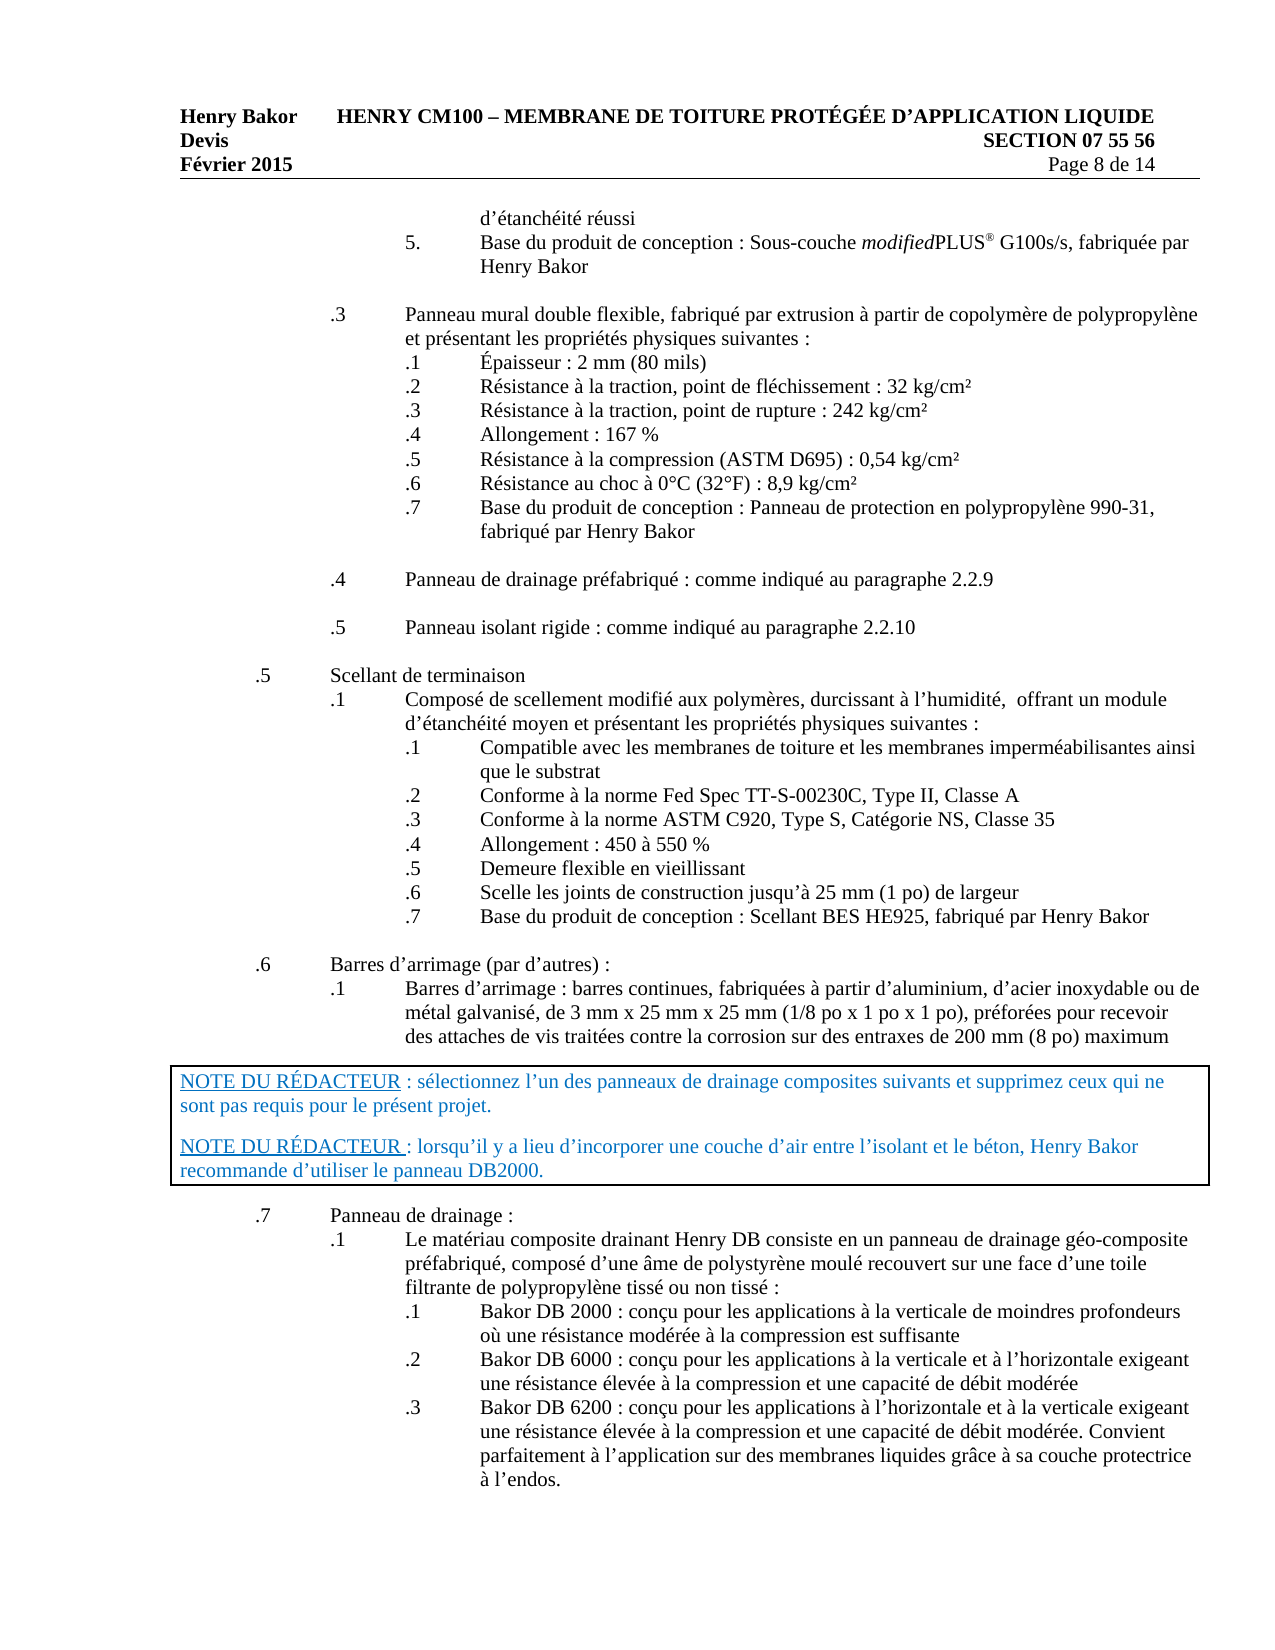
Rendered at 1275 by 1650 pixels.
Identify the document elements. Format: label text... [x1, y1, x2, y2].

list .1 Le matériau composite drainant Henry DB consiste en un panneau de drainage géo-composite préfabriqué, composé d’une âme de polystyrène moulé recouvert sur une face d’une toile filtrante de polypropylène tissé ou non tissé : [330, 1227, 1200, 1299]
list .3 Conforme à la norme ASTM C920, Type S, Catégorie NS, Classe 35 [405, 807, 1200, 831]
list .2 Résistance à la traction, point de fléchissement : 32 kg/cm² [405, 374, 1200, 398]
list .1 Barres d’arrimage : barres continues, fabriquées à partir d’aluminium, d’acier inoxydable ou de métal galvanisé, de 3 mm x 25 mm x 25 mm (1/8 po x 1 po x 1 po), préforées pour recevoir des attaches de vis traitées contre la corrosion sur des entraxes de 200 mm (8 po) maximum [255, 976, 1200, 1048]
text NOTE DU RÉDACTEUR : sélectionnez l’un des panneaux de drainage composites suivants et supprimez ceux qui ne sont pas requis pour le présent projet. [172, 1067, 1208, 1117]
list .5 Demeure flexible en vieillissant [405, 856, 1200, 879]
list .3 Panneau mural double flexible, fabriqué par extrusion à partir de copolymère de polypropylène et présentant les propriétés physiques suivantes : [330, 302, 1200, 350]
list .5 Résistance à la compression (ASTM D695) : 0,54 kg/cm² [405, 446, 1200, 471]
list .6 Scelle les joints de construction jusqu’à 25 mm (1 po) de largeur [405, 879, 1200, 904]
list .1 Compatible avec les membranes de toiture et les membranes imperméabilisantes ainsi que le substrat [405, 735, 1200, 783]
list .6 Barres d’arrimage (par d’autres) : [255, 952, 1200, 976]
list .7 Base du produit de conception : Panneau de protection en polypropylène 990-31, fabriqué par Henry Bakor [405, 494, 1200, 543]
list .5 Scellant de terminaison [255, 663, 1200, 687]
list .2 Conforme à la norme Fed Spec TT-S-00230C, Type II, Classe A [405, 783, 1200, 807]
list .3 Bakor DB 6200 : conçu pour les applications à l’horizontale et à la verticale exigeant une résistance élevée à la compression et une capacité de débit modérée. Convient parfaitement à l’application sur des membranes liquides grâce à sa couche protectrice à l’endos. [405, 1395, 1200, 1491]
text NOTE DU RÉDACTEUR : lorsqu’il y a lieu d’incorporer une couche d’air entre l’isolant et le béton, Henry Bakor recommande d’utiliser le panneau DB2000. [172, 1129, 1208, 1184]
list .7 Base du produit de conception : Scellant BES HE925, fabriqué par Henry Bakor [405, 904, 1200, 928]
list .3 Résistance à la traction, point de rupture : 242 kg/cm² [405, 398, 1200, 422]
list .2 Bakor DB 6000 : conçu pour les applications à la verticale et à l’horizontale exigeant une résistance élevée à la compression et une capacité de débit modérée [405, 1347, 1200, 1395]
list .4 Panneau de drainage préfabriqué : comme indiqué au paragraphe 2.2.9 [255, 567, 1200, 591]
list .4 Allongement : 450 à 550 % [405, 831, 1200, 856]
list .1 Épaisseur : 2 mm (80 mils) [405, 350, 1200, 374]
list .1 Composé de scellement modifié aux polymères, durcissant à l’humidité, offrant un module d’étanchéité moyen et présentant les propriétés physiques suivantes : [330, 687, 1200, 735]
list .1 Bakor DB 2000 : conçu pour les applications à la verticale de moindres profondeurs où une résistance modérée à la compression est suffisante [405, 1299, 1200, 1347]
list .5 Panneau isolant rigide : comme indiqué au paragraphe 2.2.10 [255, 615, 1200, 639]
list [405, 206, 1200, 230]
list .6 Résistance au choc à 0°C (32°F) : 8,9 kg/cm² [405, 471, 1200, 494]
list Base du produit de conception : Sous-couche modifiedPLUS® G100s/s, fabriquée par Henry Bakor [405, 230, 1200, 278]
list .4 Allongement : 167 % [405, 422, 1200, 446]
list .7 Panneau de drainage : [255, 1203, 1200, 1227]
